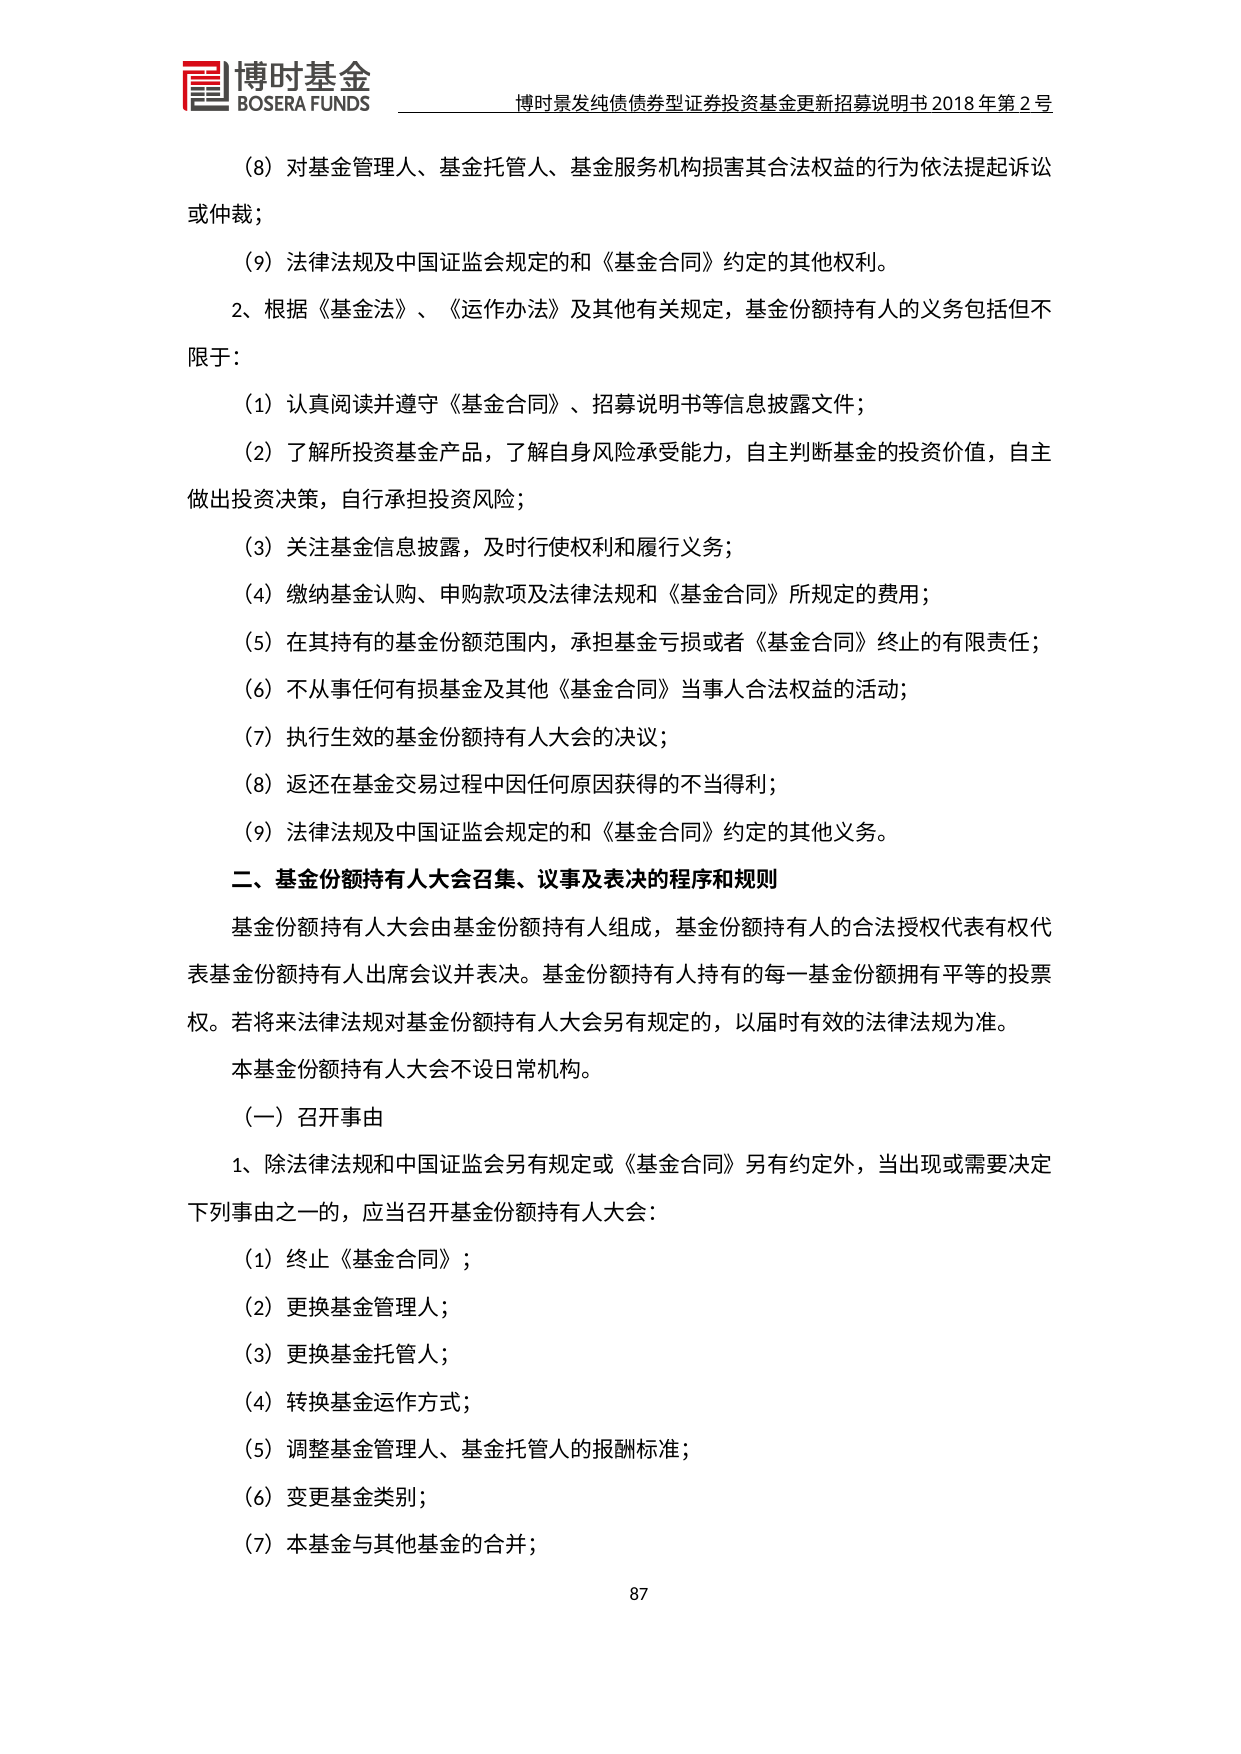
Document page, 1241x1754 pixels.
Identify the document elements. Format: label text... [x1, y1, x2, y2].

text 本基金份额持有人大会不设日常机构。 [187, 1052, 1053, 1084]
text （1）认真阅读并遵守《基金合同》、招募说明书等信息披露文件； [187, 387, 1053, 419]
text （6）变更基金类别； [187, 1480, 1053, 1512]
text 2、根据《基金法》、《运作办法》及其他有关规定，基金份额持有人的义务包括但不限于： [187, 292, 1053, 372]
text （2）更换基金管理人； [187, 1290, 1053, 1322]
text （8）对基金管理人、基金托管人、基金服务机构损害其合法权益的行为依法提起诉讼或仲裁； [187, 150, 1053, 229]
text （一）召开事由 [187, 1100, 1053, 1132]
text （9）法律法规及中国证监会规定的和《基金合同》约定的其他权利。 [187, 245, 1053, 277]
text （8）返还在基金交易过程中因任何原因获得的不当得利； [187, 767, 1053, 799]
text （7）执行生效的基金份额持有人大会的决议； [187, 720, 1053, 752]
text （4）转换基金运作方式； [187, 1385, 1053, 1417]
text （6）不从事任何有损基金及其他《基金合同》当事人合法权益的活动； [187, 672, 1053, 704]
picture [182, 61, 371, 111]
text （5）调整基金管理人、基金托管人的报酬标准； [187, 1432, 1053, 1464]
text （3）更换基金托管人； [187, 1337, 1053, 1369]
text 1、除法律法规和中国证监会另有规定或《基金合同》另有约定外，当出现或需要决定下列事由之一的，应当召开基金份额持有人大会： [187, 1147, 1053, 1227]
text （4）缴纳基金认购、申购款项及法律法规和《基金合同》所规定的费用； [187, 577, 1053, 609]
text （1）终止《基金合同》； [187, 1242, 1053, 1274]
text 基金份额持有人大会由基金份额持有人组成，基金份额持有人的合法授权代表有权代表基金份额持有人出席会议并表决。基金份额持有人持有的每一基金份额拥有平等的投票权。若将来法律法规对基金份额持有人大会另有规定的，以届时有效的法律法规为准。 [187, 910, 1053, 1037]
text 二、基金份额持有人大会召集、议事及表决的程序和规则 [187, 862, 1053, 894]
text （2）了解所投资基金产品，了解自身风险承受能力，自主判断基金的投资价值，自主做出投资决策，自行承担投资风险； [187, 435, 1053, 514]
text （3）关注基金信息披露，及时行使权利和履行义务； [187, 530, 1053, 562]
text （7）本基金与其他基金的合并； [187, 1527, 1053, 1559]
text （9）法律法规及中国证监会规定的和《基金合同》约定的其他义务。 [187, 815, 1053, 847]
text （5）在其持有的基金份额范围内，承担基金亏损或者《基金合同》终止的有限责任； [187, 625, 1053, 657]
